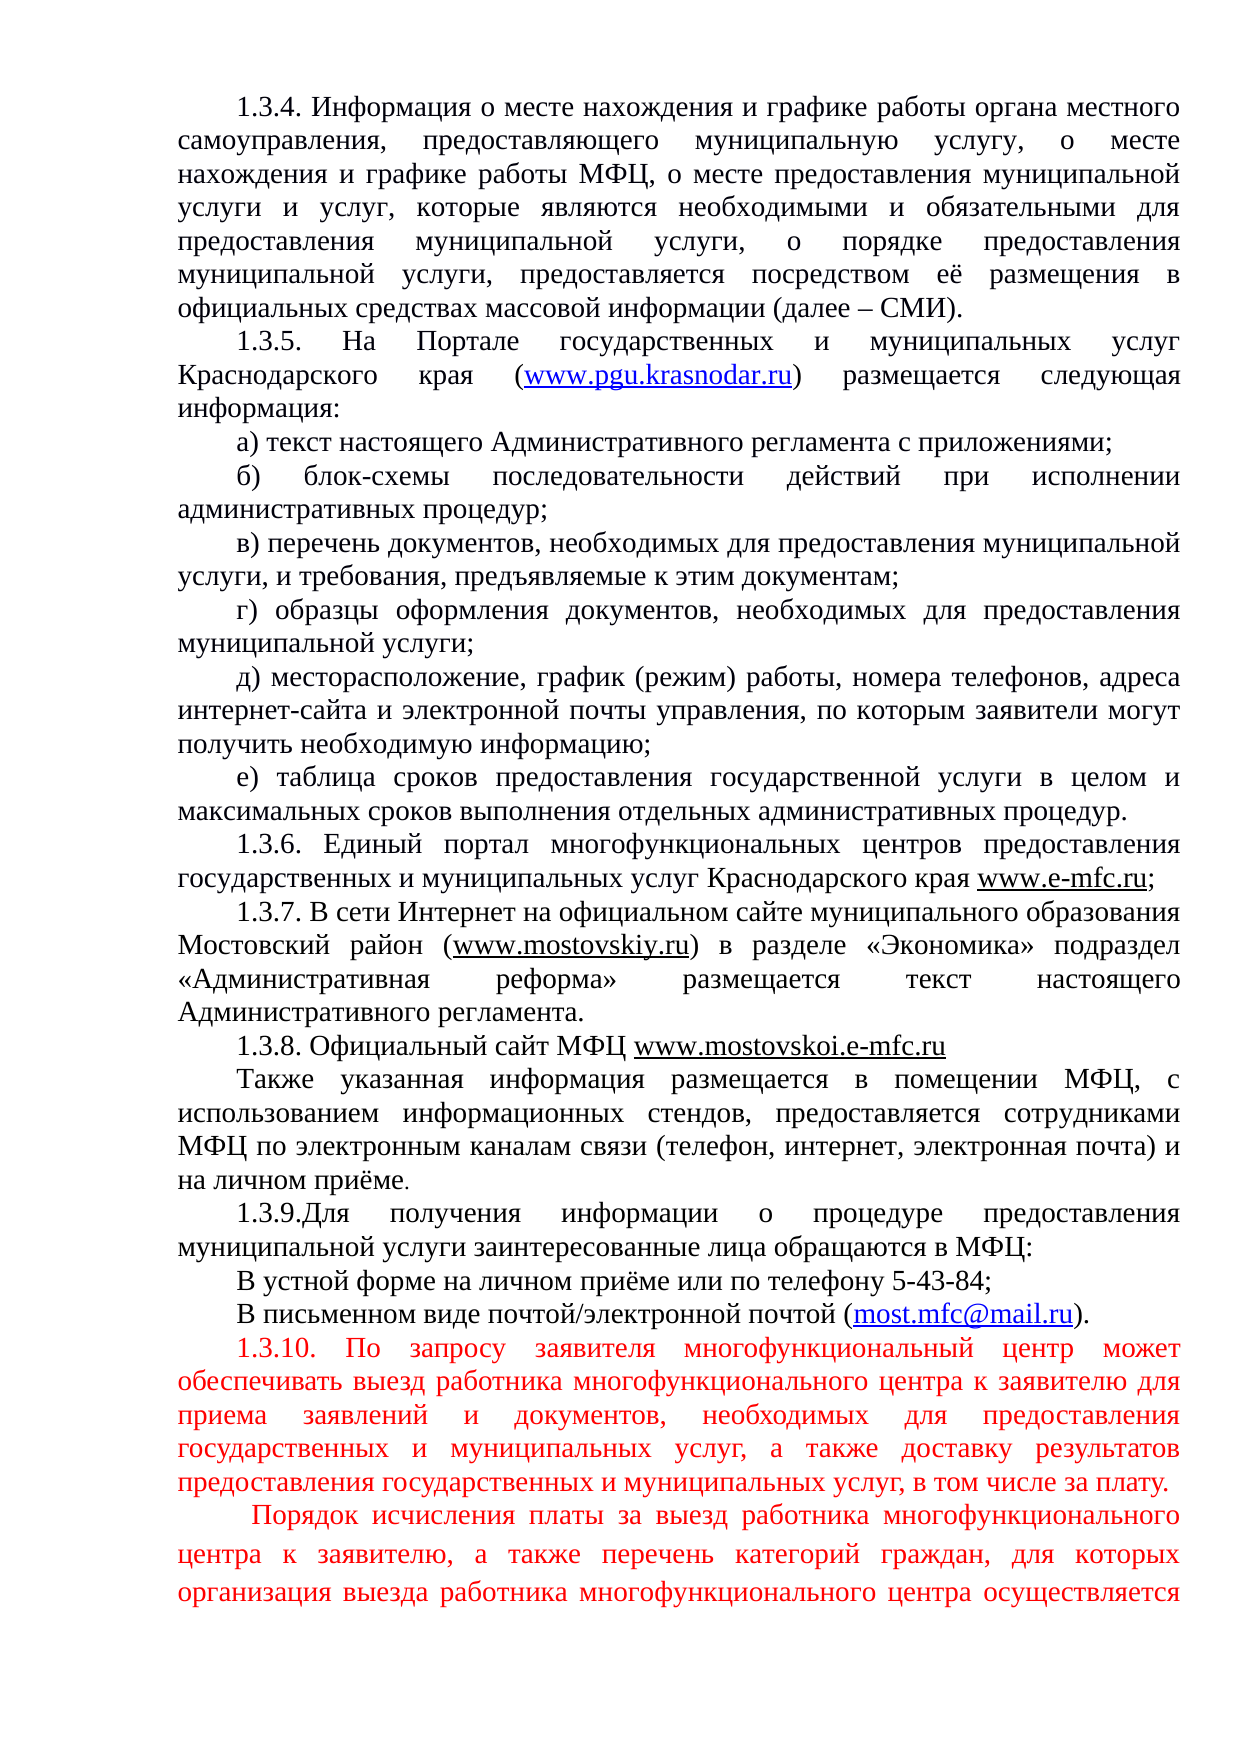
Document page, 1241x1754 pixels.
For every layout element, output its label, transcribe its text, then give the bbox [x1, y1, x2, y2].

text а) текст настоящего Административного регламента с приложениями; [177, 424, 1181, 458]
text 1.3.10. По запросу заявителя многофункциональный центр может обеспечивать выезд работника многофункционального центра к заявителю для приема заявлений и документов, необходимых для предоставления государственных и муниципальных услуг, а также доставку результатов предоставления государственных и муниципальных услуг, в том числе за плату. [177, 1330, 1181, 1497]
text в) перечень документов, необходимых для предоставления муниципальной услуги, и требования, предъявляемые к этим документам; [177, 525, 1181, 592]
text д) месторасположение, график (режим) работы, номера телефонов, адреса интернет-сайта и электронной почты управления, по которым заявители могут получить необходимую информацию; [177, 659, 1181, 759]
text Также указанная информация размещается в помещении МФЦ, с использованием информационных стендов, предоставляется сотрудниками МФЦ по электронным каналам связи (телефон, интернет, электронная почта) и на личном приёме. [177, 1061, 1181, 1196]
text г) образцы оформления документов, необходимых для предоставления муниципальной услуги; [177, 592, 1181, 659]
text В письменном виде почтой/электронной почтой (most.mfc@mail.ru). [177, 1296, 1181, 1330]
text 1.3.8. Официальный сайт МФЦ www.mostovskoi.e-mfc.ru [177, 1028, 1181, 1061]
text 1.3.4. Информация о месте нахождения и графике работы органа местного самоуправления, предоставляющего муниципальную услугу, о месте нахождения и графике работы МФЦ, о месте предоставления муниципальной услуги и услуг, которые являются необходимыми и обязательными для предоставления муниципальной услуги, о порядке предоставления муниципальной услуги, предоставляется посредством её размещения в официальных средствах массовой информации (далее – СМИ). [177, 89, 1181, 323]
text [177, 1497, 1181, 1608]
text б) блок-схемы последовательности действий при исполнении административных процедур; [177, 458, 1181, 525]
text 1.3.9.Для получения информации о процедуре предоставления муниципальной услуги заинтересованные лица обращаются в МФЦ: [177, 1196, 1181, 1263]
text 1.3.5. На Портале государственных и муниципальных услуг Краснодарского края (www.pgu.krasnodar.ru) размещается следующая информация: [177, 323, 1181, 424]
text е) таблица сроков предоставления государственной услуги в целом и максимальных сроков выполнения отдельных административных процедур. [177, 759, 1181, 827]
text 1.3.6. Единый портал многофункциональных центров предоставления государственных и муниципальных услуг Краснодарского края www.e-mfc.ru; [177, 827, 1181, 894]
text В устной форме на личном приёме или по телефону 5-43-84; [177, 1263, 1181, 1296]
text 1.3.7. В сети Интернет на официальном сайте муниципального образования Мостовский район (www.mostovskiy.ru) в разделе «Экономика» подраздел «Административная реформа» размещается текст настоящего Административного регламента. [177, 894, 1181, 1028]
